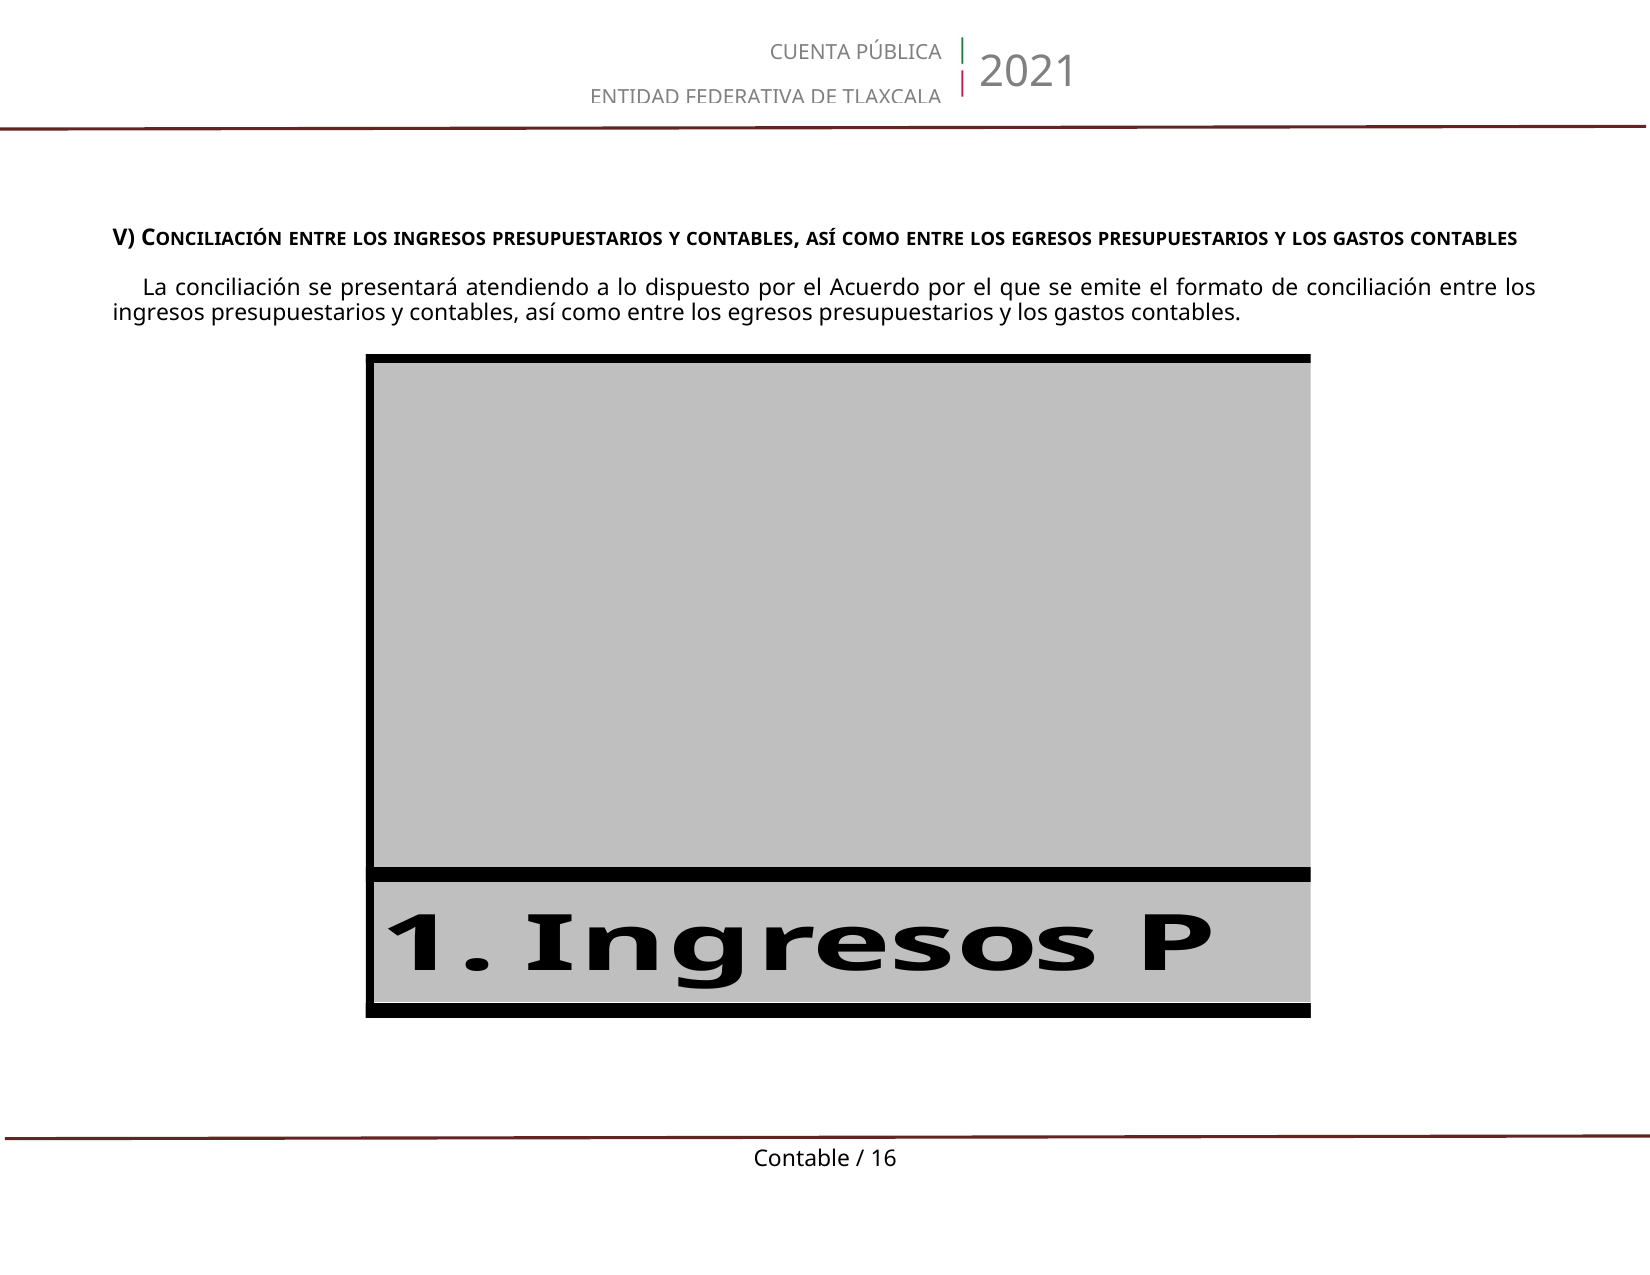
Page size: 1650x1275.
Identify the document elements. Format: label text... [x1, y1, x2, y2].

picture [956, 28, 974, 100]
text La conciliación se presentará atendiendo a lo dispuesto por el Acuerdo por el que se emite el formato de conciliación entre los ingresos presupuestarios y contables, así como entre los egresos presupuestarios y los gastos contables. [112, 275, 1538, 325]
text V) Conciliación entre los ingresos presupuestarios y contables, así como entre los egresos presupuestarios y los gastos contables [112, 225, 1538, 250]
